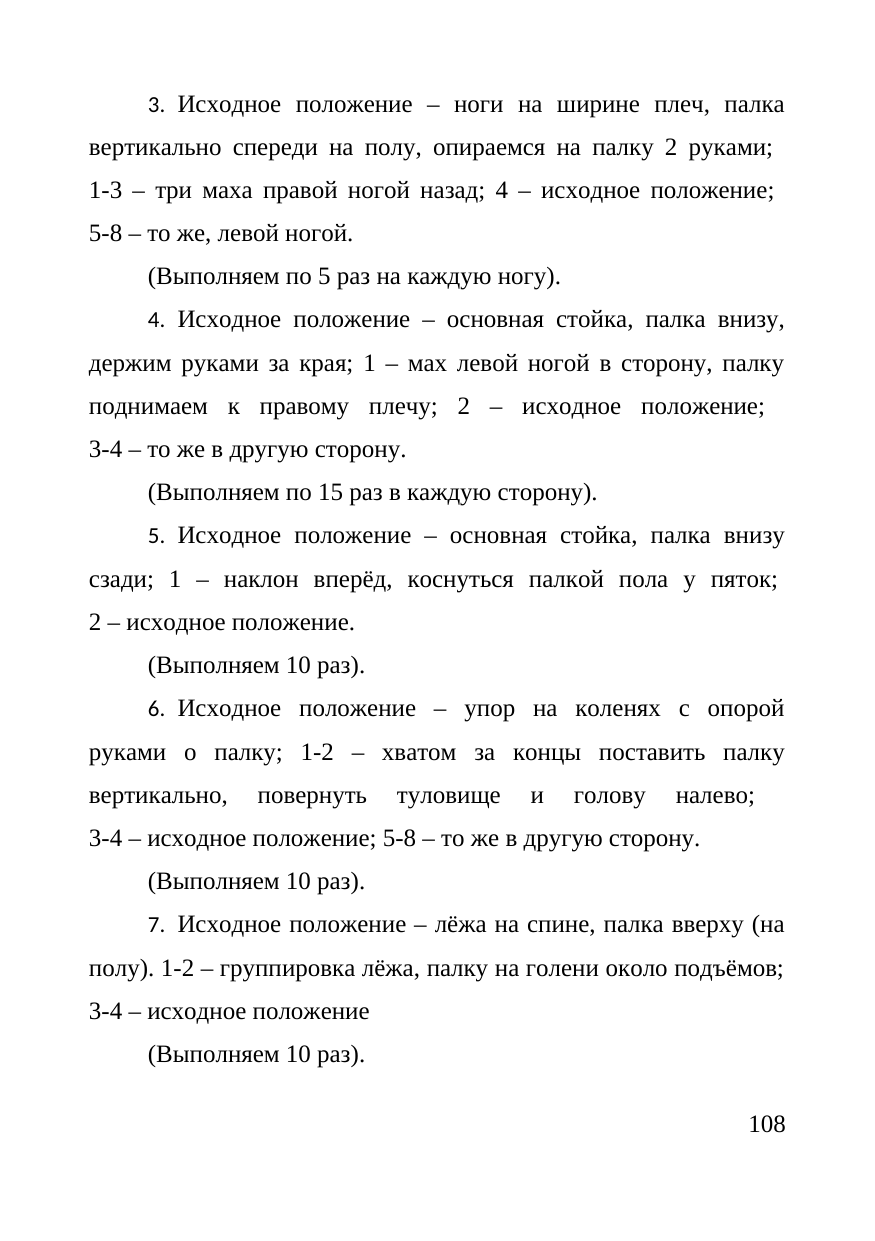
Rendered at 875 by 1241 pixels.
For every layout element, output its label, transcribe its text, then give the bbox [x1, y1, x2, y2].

text (Выполняем 10 раз). [148, 866, 785, 895]
text (Выполняем по 5 раз на каждую ногу). [148, 261, 785, 290]
list Исходное положение – основная стойка, палка внизу сзади; 1 – наклон вперёд, коснуться палкой пола у пяток; 2 – исходное положение. [89, 521, 785, 636]
text (Выполняем 10 раз). [148, 650, 785, 679]
list Исходное положение – лёжа на спине, палка вверху (на полу). 1-2 – группировка лёжа, палку на голени около подъёмов; 3-4 – исходное положение [89, 909, 785, 1024]
text (Выполняем 10 раз). [148, 1039, 785, 1068]
text (Выполняем по 15 раз в каждую сторону). [148, 477, 785, 506]
list Исходное положение – основная стойка, палка внизу, держим руками за края; 1 – мах левой ногой в сторону, палку поднимаем к правому плечу; 2 – исходное положение; 3-4 – то же в другую сторону. [89, 304, 785, 463]
list Исходное положение – ноги на ширине плеч, палка вертикально спереди на полу, опираемся на палку 2 руками; 1-3 – три маха правой ногой назад; 4 – исходное положение; 5-8 – то же, левой ногой. [89, 89, 785, 247]
list Исходное положение – упор на коленях с опорой руками о палку; 1-2 – хватом за концы поставить палку вертикально, повернуть туловище и голову налево; 3-4 – исходное положение; 5-8 – то же в другую сторону. [89, 693, 785, 852]
